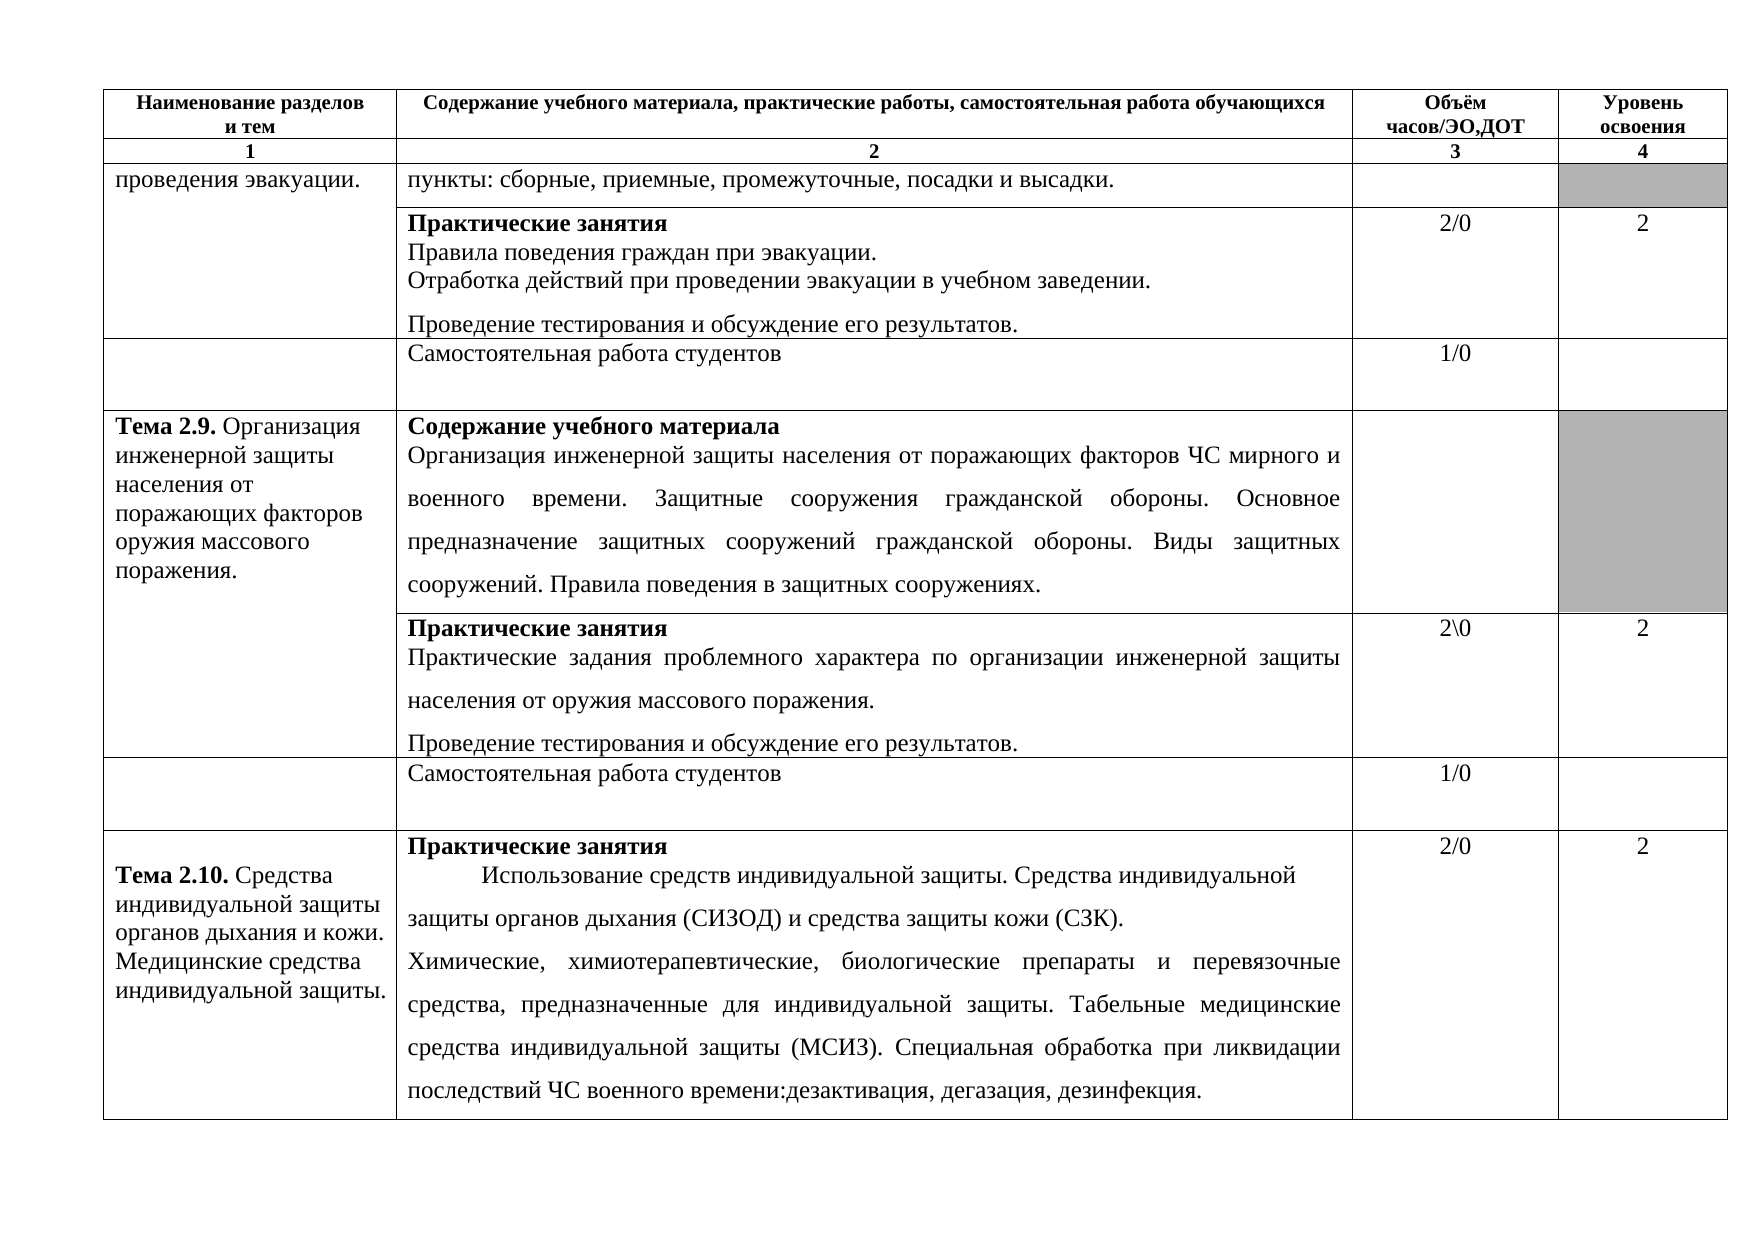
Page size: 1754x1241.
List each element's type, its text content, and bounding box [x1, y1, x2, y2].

table_cell [104, 339, 396, 410]
table_cell [104, 758, 396, 830]
table_cell Практические занятия Практические задания проблемного характера по организации инженерной защиты населения от оружия массового поражения. Проведение тестирования и обсуждение его результатов. [397, 614, 1352, 757]
table_cell Практические занятия Правила поведения граждан при эвакуации. Отработка действий при проведении эвакуации в учебном заведении. Проведение тестирования и обсуждение его результатов. [397, 208, 1352, 337]
table_cell [1559, 411, 1727, 612]
table_header Объём часов/ЭО,ДОТ [1353, 90, 1558, 138]
table_cell 3 [1353, 139, 1558, 163]
table_cell 2 [1559, 208, 1727, 337]
table_cell 4 [1559, 139, 1727, 163]
table_cell Содержание учебного материала Организация инженерной защиты населения от поражающих факторов ЧС мирного и военного времени. Защитные сооружения гражданской обороны. Основное предназначение защитных сооружений гражданской обороны. Виды защитных сооружений. Правила поведения в защитных сооружениях. [397, 411, 1352, 612]
table_cell 2\0 [1353, 614, 1558, 757]
table_header Уровень освоения [1559, 90, 1727, 138]
table_cell 2 [1559, 831, 1727, 1119]
table_cell 2/0 [1353, 208, 1558, 337]
table_cell [1353, 164, 1558, 207]
table_cell 2/0 [1353, 831, 1558, 1119]
table_cell 1 [104, 139, 396, 163]
table_header Наименование разделов и тем [104, 90, 396, 138]
table_cell 2 [1559, 614, 1727, 757]
table_cell Тема 2.8. Защита населения путём эвакуации. Порядок проведения эвакуации. [104, 164, 396, 337]
table_cell Самостоятельная работа студентов [397, 339, 1352, 410]
table_cell [1559, 758, 1727, 830]
table_cell [1353, 411, 1558, 612]
table_cell 1/0 [1353, 758, 1558, 830]
table_cell Тема 2.10. Средства индивидуальной защиты органов дыхания и кожи. Медицинские средства индивидуальной защиты. [104, 831, 396, 1119]
table_cell 2 [397, 139, 1352, 163]
table_header Содержание учебного материала, практические работы, самостоятельная работа обучающихся [397, 90, 1352, 138]
table_cell Самостоятельная работа студентов [397, 758, 1352, 830]
table_cell Тема 2.9. Организация инженерной защиты населения от поражающих факторов оружия массового поражения. [104, 411, 396, 757]
table_cell 1/0 [1353, 339, 1558, 410]
table_cell [1559, 339, 1727, 410]
table_cell [1559, 164, 1727, 207]
